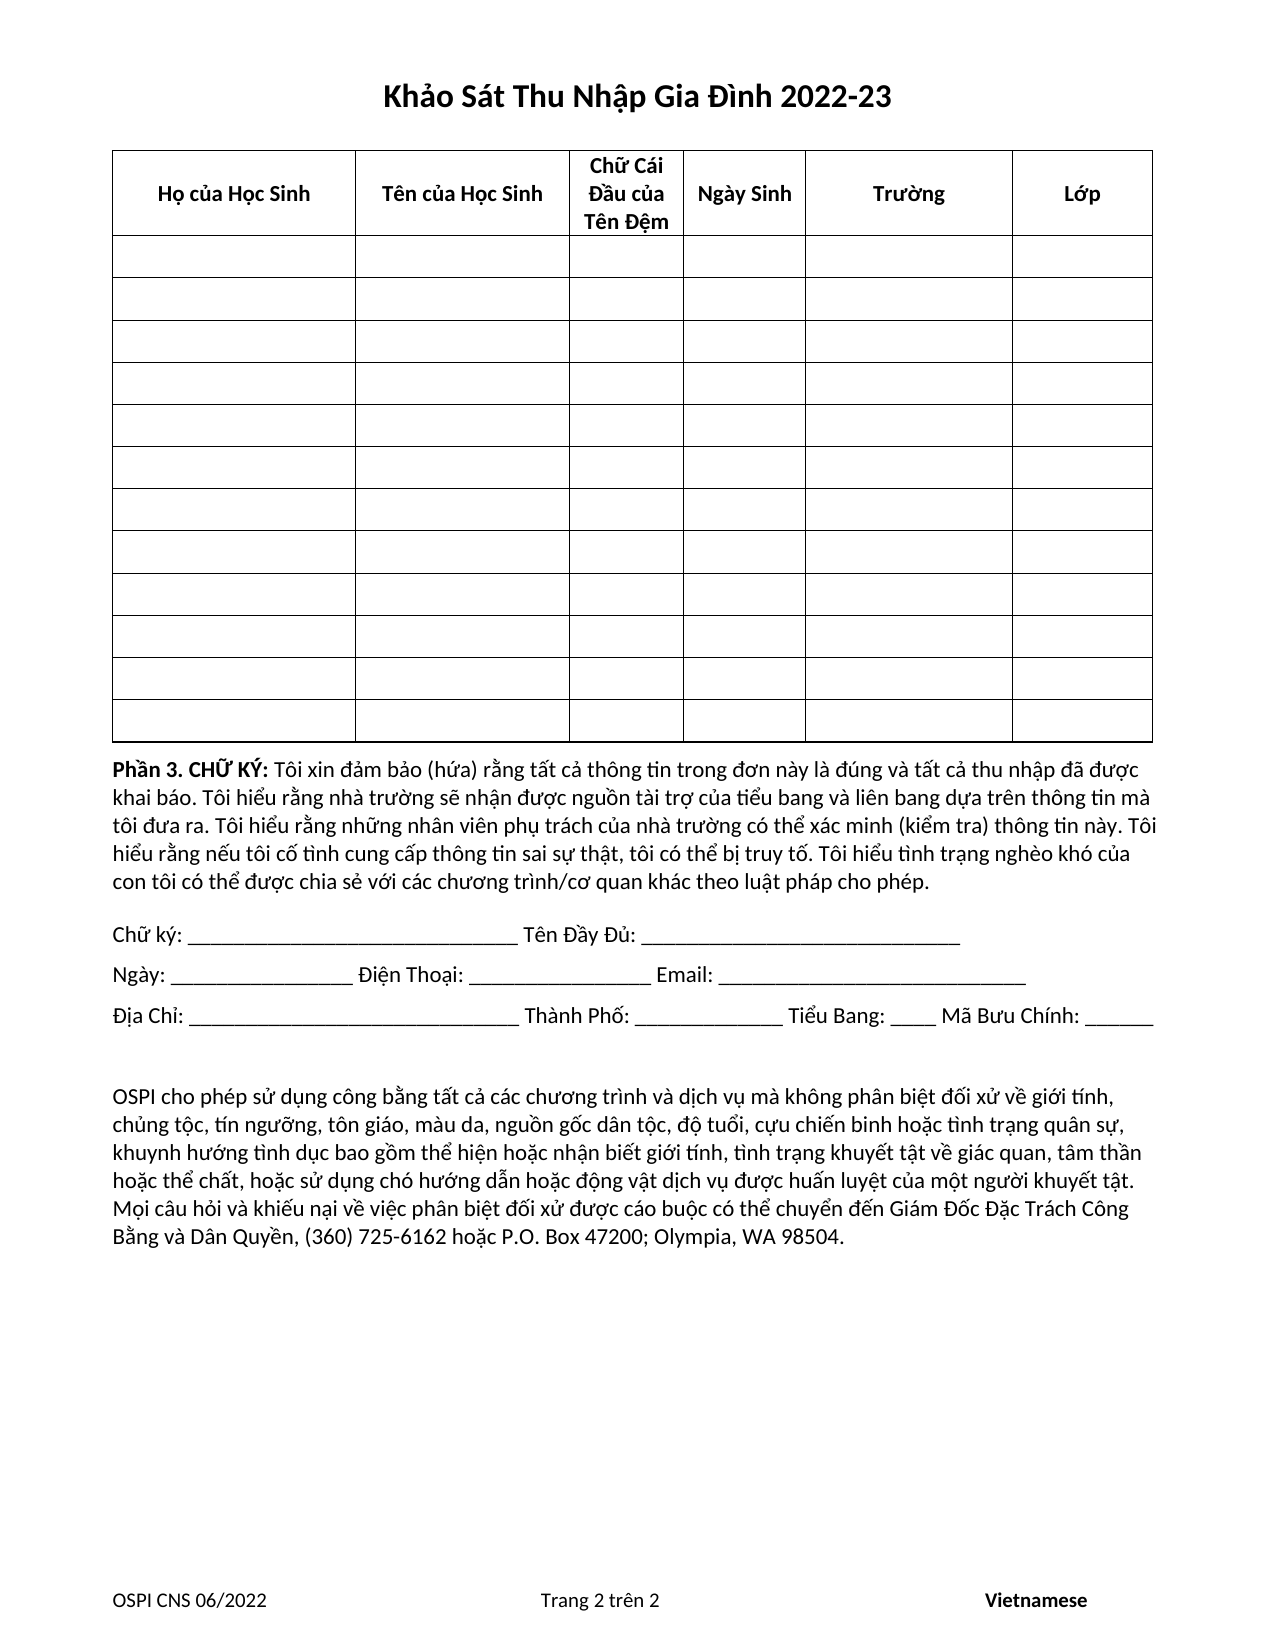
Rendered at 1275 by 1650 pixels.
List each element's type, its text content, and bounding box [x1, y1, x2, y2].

table_cell [570, 700, 683, 741]
table_cell [570, 447, 683, 488]
table_cell [684, 700, 805, 741]
table_cell [806, 447, 1012, 488]
table_cell [356, 531, 569, 573]
table_cell [570, 531, 683, 573]
table_cell [113, 531, 355, 573]
table_cell [113, 489, 355, 530]
table_cell [1013, 489, 1152, 530]
table_cell [806, 278, 1012, 319]
text Chữ ký: _____________________________ Tên Đầy Đủ: ____________________________ [112, 920, 1162, 948]
table_cell [1013, 700, 1152, 741]
table_cell [356, 447, 569, 488]
table_header Tên của Học Sinh [356, 151, 569, 235]
table_cell [570, 658, 683, 699]
table_cell [356, 658, 569, 699]
table_cell [113, 658, 355, 699]
table_cell [1013, 616, 1152, 657]
table_cell [356, 278, 569, 319]
table_cell [806, 405, 1012, 446]
table_cell [356, 616, 569, 657]
table_cell [684, 616, 805, 657]
table_cell [806, 574, 1012, 615]
table_cell [1013, 447, 1152, 488]
table_cell [684, 321, 805, 362]
table_cell [684, 531, 805, 573]
table_header Chữ Cái Đầu của Tên Đệm [570, 151, 683, 235]
table_cell [1013, 574, 1152, 615]
text Ngày: ________________ Điện Thoại: ________________ Email: ___________________________ [112, 961, 1162, 988]
table_cell [684, 658, 805, 699]
table_cell [684, 278, 805, 319]
table_cell [1013, 321, 1152, 362]
text Phần 3. CHỮ KÝ: Tôi xin đảm bảo (hứa) rằng tất cả thông tin trong đơn này là đúng và tất cả thu nhập đã được khai báo. Tôi hiểu rằng nhà trường sẽ nhận được nguồn tài trợ của tiểu bang và liên bang dựa trên thông tin mà tôi đưa ra. Tôi hiểu rằng những nhân viên phụ trách của nhà trường có thể xác minh (kiểm tra) thông tin này. Tôi hiểu rằng nếu tôi cố tình cung cấp thông tin sai sự thật, tôi có thể bị truy tố. Tôi hiểu tình trạng nghèo khó của con tôi có thể được chia sẻ với các chương trình/cơ quan khác theo luật pháp cho phép. [112, 755, 1162, 895]
table_cell [1013, 236, 1152, 277]
table_cell [806, 531, 1012, 573]
table_cell [113, 321, 355, 362]
table_cell [113, 574, 355, 615]
table_cell [806, 321, 1012, 362]
table_cell [570, 574, 683, 615]
table_cell [806, 363, 1012, 404]
table_cell [684, 447, 805, 488]
table_cell [1013, 363, 1152, 404]
table_cell [806, 700, 1012, 741]
text Địa Chỉ: _____________________________ Thành Phố: _____________ Tiểu Bang: ____ Mã Bưu Chính: ______ [112, 1001, 1162, 1029]
table_cell [570, 616, 683, 657]
table_header Ngày Sinh [684, 151, 805, 235]
table_cell [113, 278, 355, 319]
table_cell [570, 363, 683, 404]
table_cell [356, 489, 569, 530]
table_cell [356, 363, 569, 404]
text OSPI cho phép sử dụng công bằng tất cả các chương trình và dịch vụ mà không phân biệt đối xử về giới tính, chủng tộc, tín ngưỡng, tôn giáo, màu da, nguồn gốc dân tộc, độ tuổi, cựu chiến binh hoặc tình trạng quân sự, khuynh hướng tình dục bao gồm thể hiện hoặc nhận biết giới tính, tình trạng khuyết tật về giác quan, tâm thần hoặc thể chất, hoặc sử dụng chó hướng dẫn hoặc động vật dịch vụ được huấn luyệt của một người khuyết tật. Mọi câu hỏi và khiếu nại về việc phân biệt đối xử được cáo buộc có thể chuyển đến Giám Đốc Đặc Trách Công Bằng và Dân Quyền, (360) 725-6162 hoặc P.O. Box 47200; Olympia, WA 98504. [112, 1082, 1162, 1250]
table_cell [684, 574, 805, 615]
table_header Trường [806, 151, 1012, 235]
table_cell [1013, 278, 1152, 319]
table_cell [113, 616, 355, 657]
table_cell [806, 658, 1012, 699]
table_cell [684, 363, 805, 404]
table_cell [1013, 658, 1152, 699]
table_cell [1013, 405, 1152, 446]
table_header Lớp [1013, 151, 1152, 235]
table_cell [1013, 531, 1152, 573]
table_cell [684, 236, 805, 277]
table_cell [570, 236, 683, 277]
table_cell [356, 236, 569, 277]
table_cell [356, 700, 569, 741]
table_cell [806, 616, 1012, 657]
table_cell [570, 489, 683, 530]
table_cell [684, 489, 805, 530]
table_cell [356, 321, 569, 362]
table_cell [570, 321, 683, 362]
table_cell [113, 447, 355, 488]
table_cell [806, 489, 1012, 530]
table_cell [806, 236, 1012, 277]
table_cell [570, 405, 683, 446]
table_cell [684, 405, 805, 446]
table_cell [113, 363, 355, 404]
table_cell [356, 574, 569, 615]
table_cell [113, 405, 355, 446]
table_cell [113, 700, 355, 741]
table_cell [570, 278, 683, 319]
table_header Họ của Học Sinh [113, 151, 355, 235]
table_cell [113, 236, 355, 277]
table_cell [356, 405, 569, 446]
